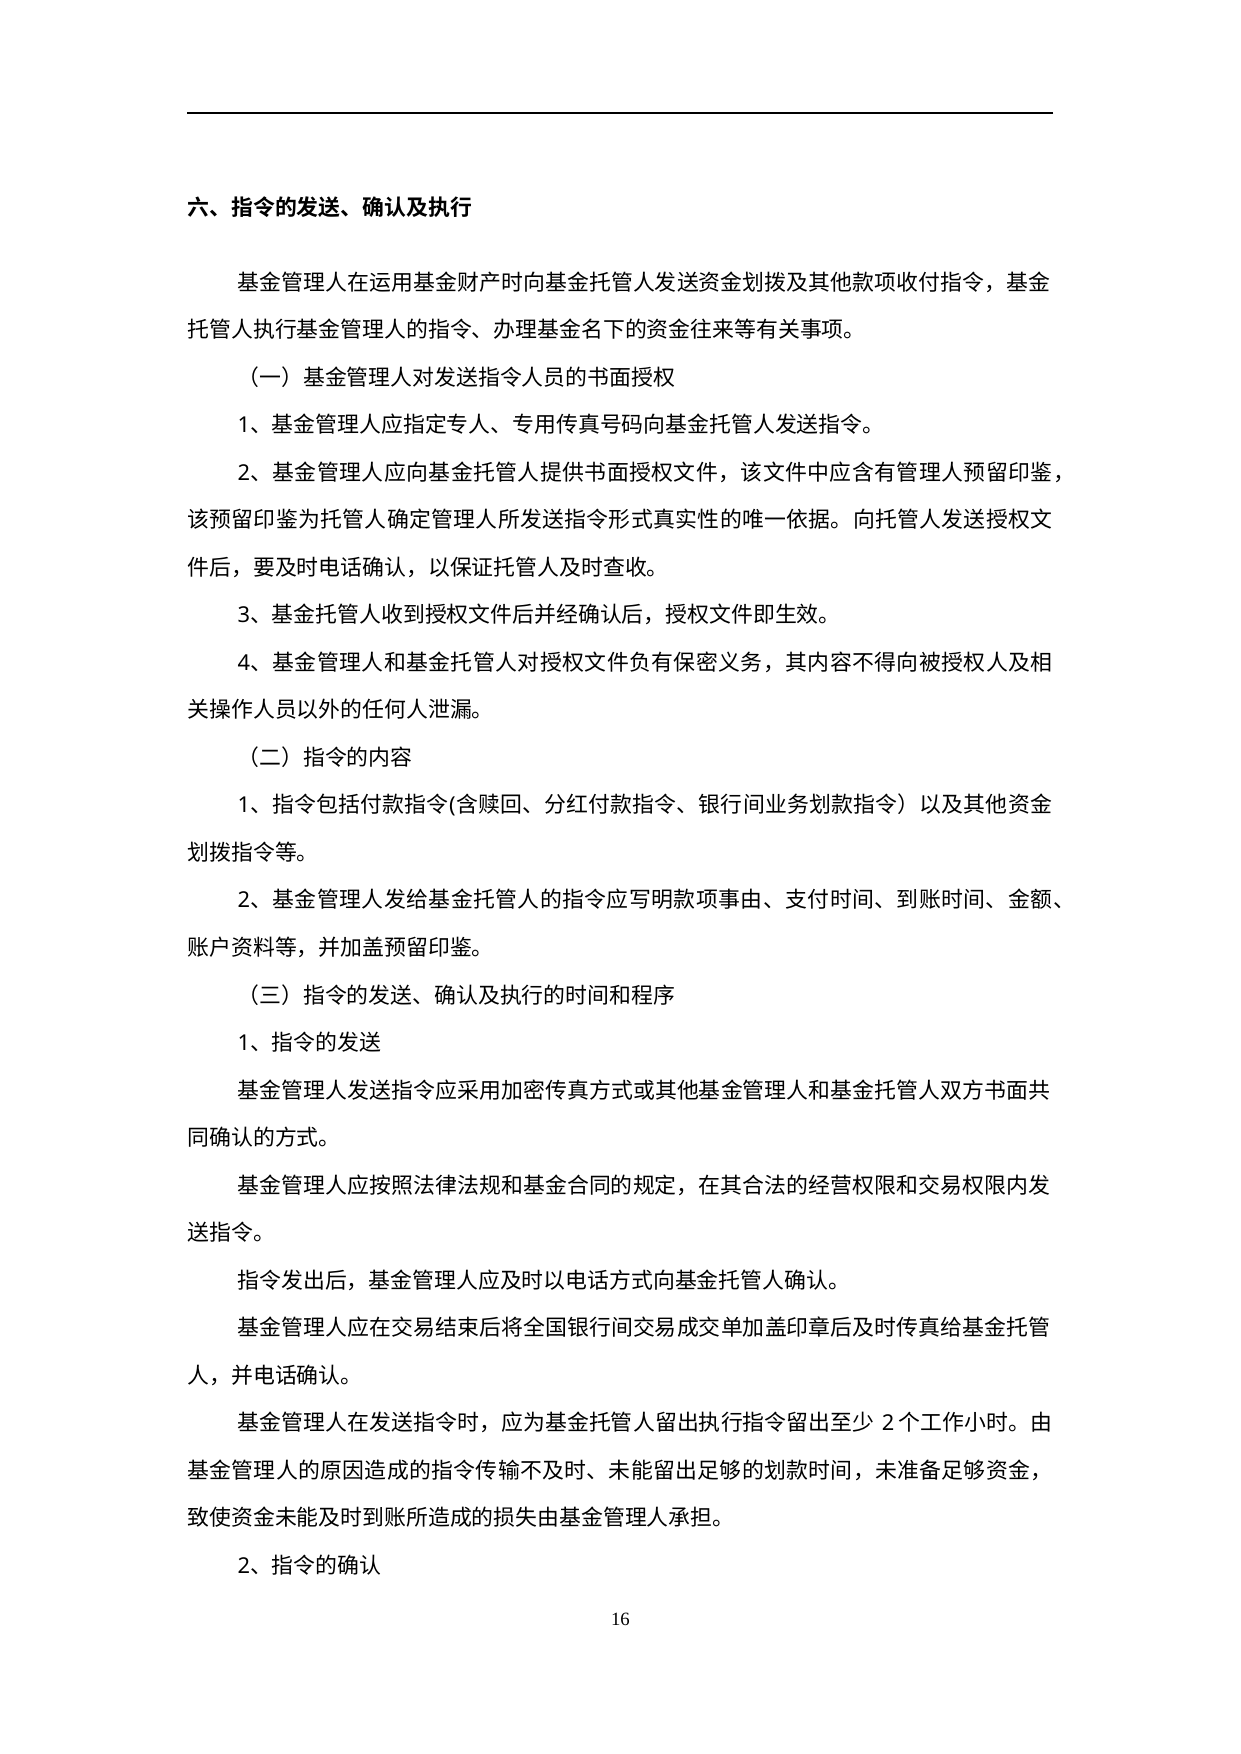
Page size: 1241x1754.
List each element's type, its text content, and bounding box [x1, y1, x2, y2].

text （一）基金管理人对发送指令人员的书面授权 [187, 359, 1053, 391]
text 基金管理人在发送指令时，应为基金托管人留出执行指令留出至少2个工作小时。由基金管理人的原因造成的指令传输不及时、未能留出足够的划款时间，未准备足够资金，致使资金未能及时到账所造成的损失由基金管理人承担。 [187, 1405, 1053, 1532]
text 3、基金托管人收到授权文件后并经确认后，授权文件即生效。 [187, 597, 1053, 629]
text （二）指令的内容 [187, 740, 1053, 772]
text 1、基金管理人应指定专人、专用传真号码向基金托管人发送指令。 [187, 407, 1053, 439]
text （三）指令的发送、确认及执行的时间和程序 [187, 978, 1053, 1009]
text 基金管理人在运用基金财产时向基金托管人发送资金划拨及其他款项收付指令，基金托管人执行基金管理人的指令、办理基金名下的资金往来等有关事项。 [187, 264, 1053, 344]
text 基金管理人应按照法律法规和基金合同的规定，在其合法的经营权限和交易权限内发送指令。 [187, 1168, 1053, 1247]
text 2、基金管理人应向基金托管人提供书面授权文件，该文件中应含有管理人预留印鉴，该预留印鉴为托管人确定管理人所发送指令形式真实性的唯一依据。向托管人发送授权文件后，要及时电话确认，以保证托管人及时查收。 [187, 454, 1053, 581]
subtitle 六、指令的发送、确认及执行 [187, 189, 1053, 222]
text 基金管理人应在交易结束后将全国银行间交易成交单加盖印章后及时传真给基金托管人，并电话确认。 [187, 1310, 1053, 1389]
text 2、基金管理人发给基金托管人的指令应写明款项事由、支付时间、到账时间、金额、账户资料等，并加盖预留印鉴。 [187, 882, 1053, 962]
text 基金管理人发送指令应采用加密传真方式或其他基金管理人和基金托管人双方书面共同确认的方式。 [187, 1073, 1053, 1152]
text 1、指令包括付款指令(含赎回、分红付款指令、银行间业务划款指令）以及其他资金划拨指令等。 [187, 787, 1053, 867]
text 2、指令的确认 [187, 1548, 1053, 1579]
text 4、基金管理人和基金托管人对授权文件负有保密义务，其内容不得向被授权人及相关操作人员以外的任何人泄漏。 [187, 645, 1053, 724]
text 指令发出后，基金管理人应及时以电话方式向基金托管人确认。 [187, 1263, 1053, 1294]
text 1、指令的发送 [187, 1025, 1053, 1057]
